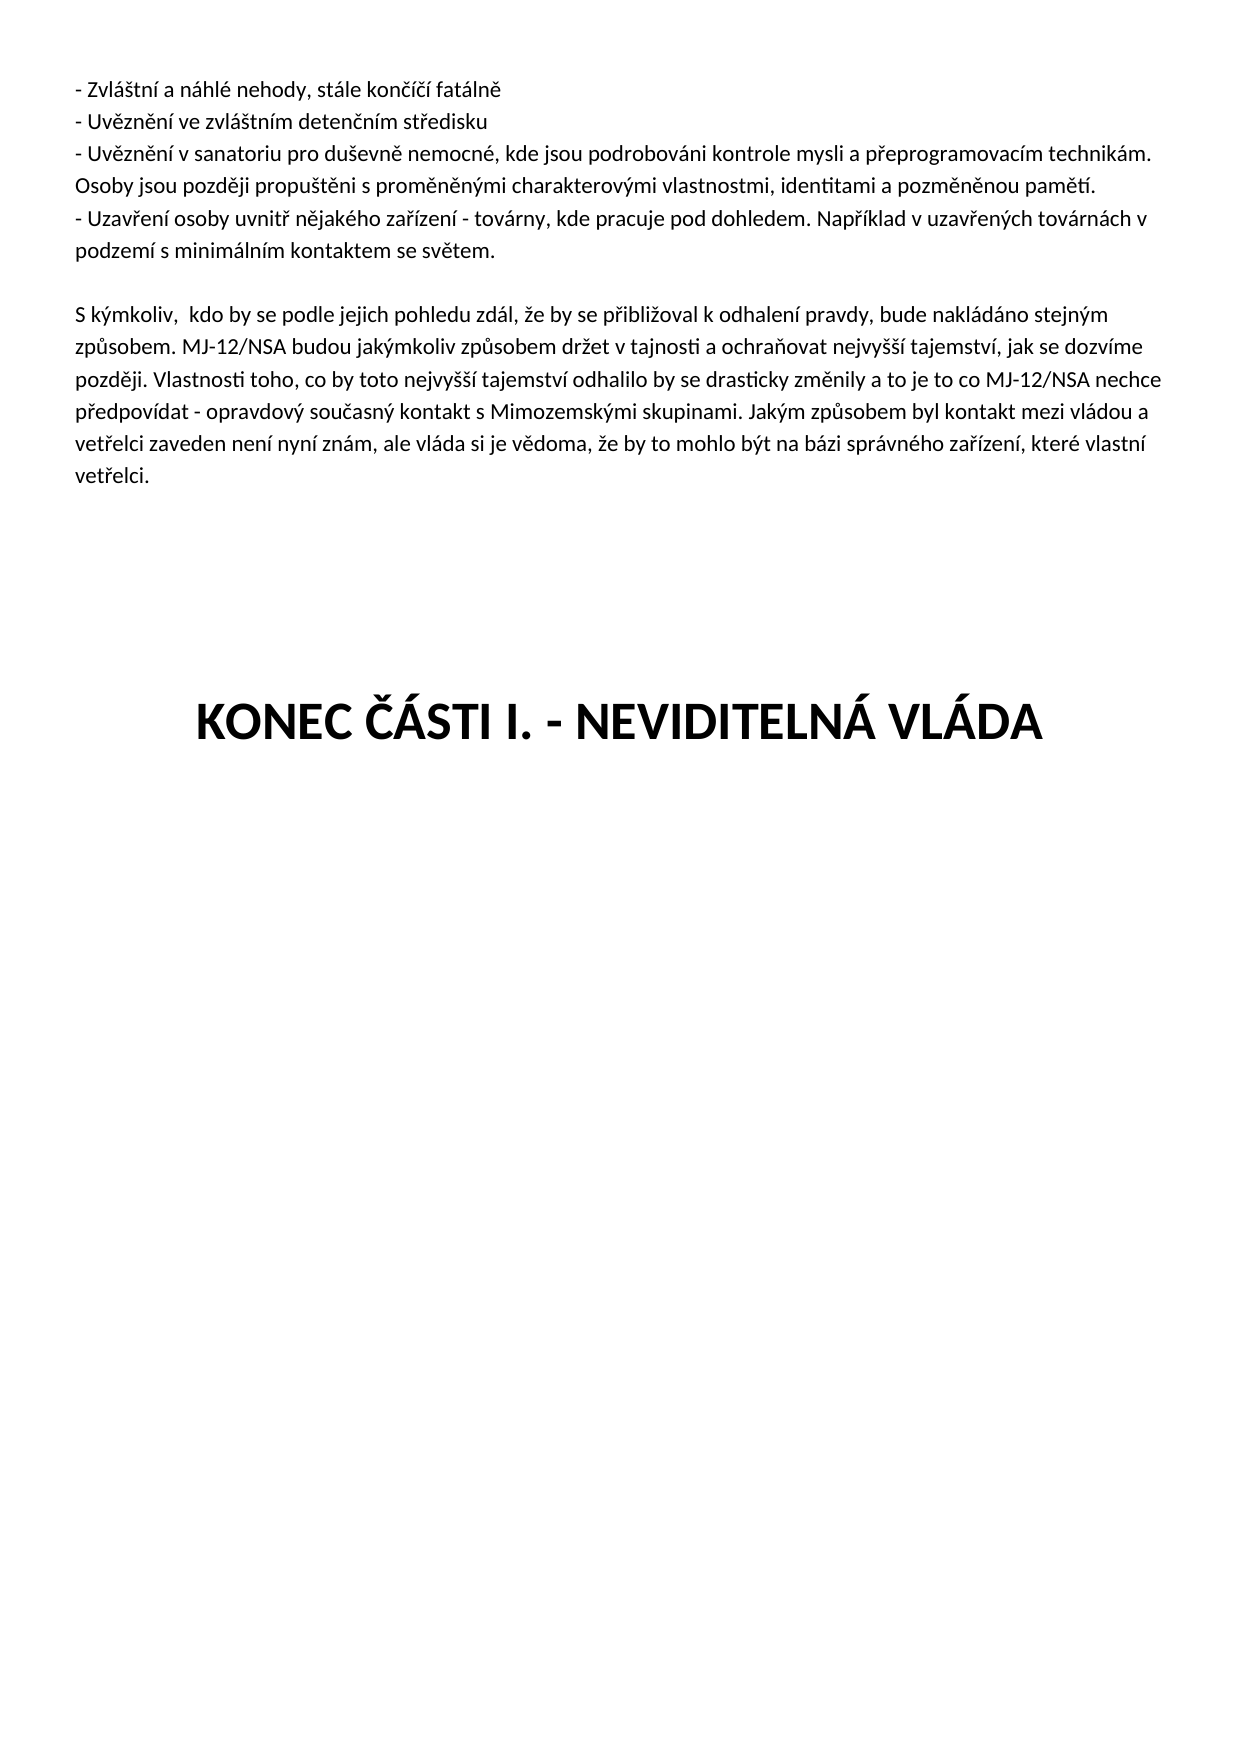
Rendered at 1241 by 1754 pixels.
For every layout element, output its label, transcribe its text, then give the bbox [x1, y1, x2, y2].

text - Uvěznění ve zvláštním detenčním středisku [75, 107, 1165, 135]
text - Zvláštní a náhlé nehody, stále končíčí fatálně [75, 75, 1165, 103]
text - Uzavření osoby uvnitř nějakého zařízení - továrny, kde pracuje pod dohledem. Například v uzavřených továrnách v podzemí s minimálním kontaktem se světem. [75, 204, 1165, 264]
text S kýmkoliv, kdo by se podle jejich pohledu zdál, že by se přibližoval k odhalení pravdy, bude nakládáno stejným způsobem. MJ-12/NSA budou jakýmkoliv způsobem držet v tajnosti a ochraňovat nejvyšší tajemství, jak se dozvíme později. Vlastnosti toho, co by toto nejvyšší tajemství odhalilo by se drasticky změnily a to je to co MJ-12/NSA nechce předpovídat - opravdový současný kontakt s Mimozemskými skupinami. Jakým způsobem byl kontakt mezi vládou a vetřelci zaveden není nyní znám, ale vláda si je vědoma, že by to mohlo být na bázi správného zařízení, které vlastní vetřelci. [75, 300, 1165, 489]
text KONEC ČÁSTI I. - NEVIDITELNÁ VLÁDA [75, 687, 1165, 753]
text - Uvěznění v sanatoriu pro duševně nemocné, kde jsou podrobováni kontrole mysli a přeprogramovacím technikám. Osoby jsou později propuštěni s proměněnými charakterovými vlastnostmi, identitami a pozměněnou pamětí. [75, 139, 1165, 199]
